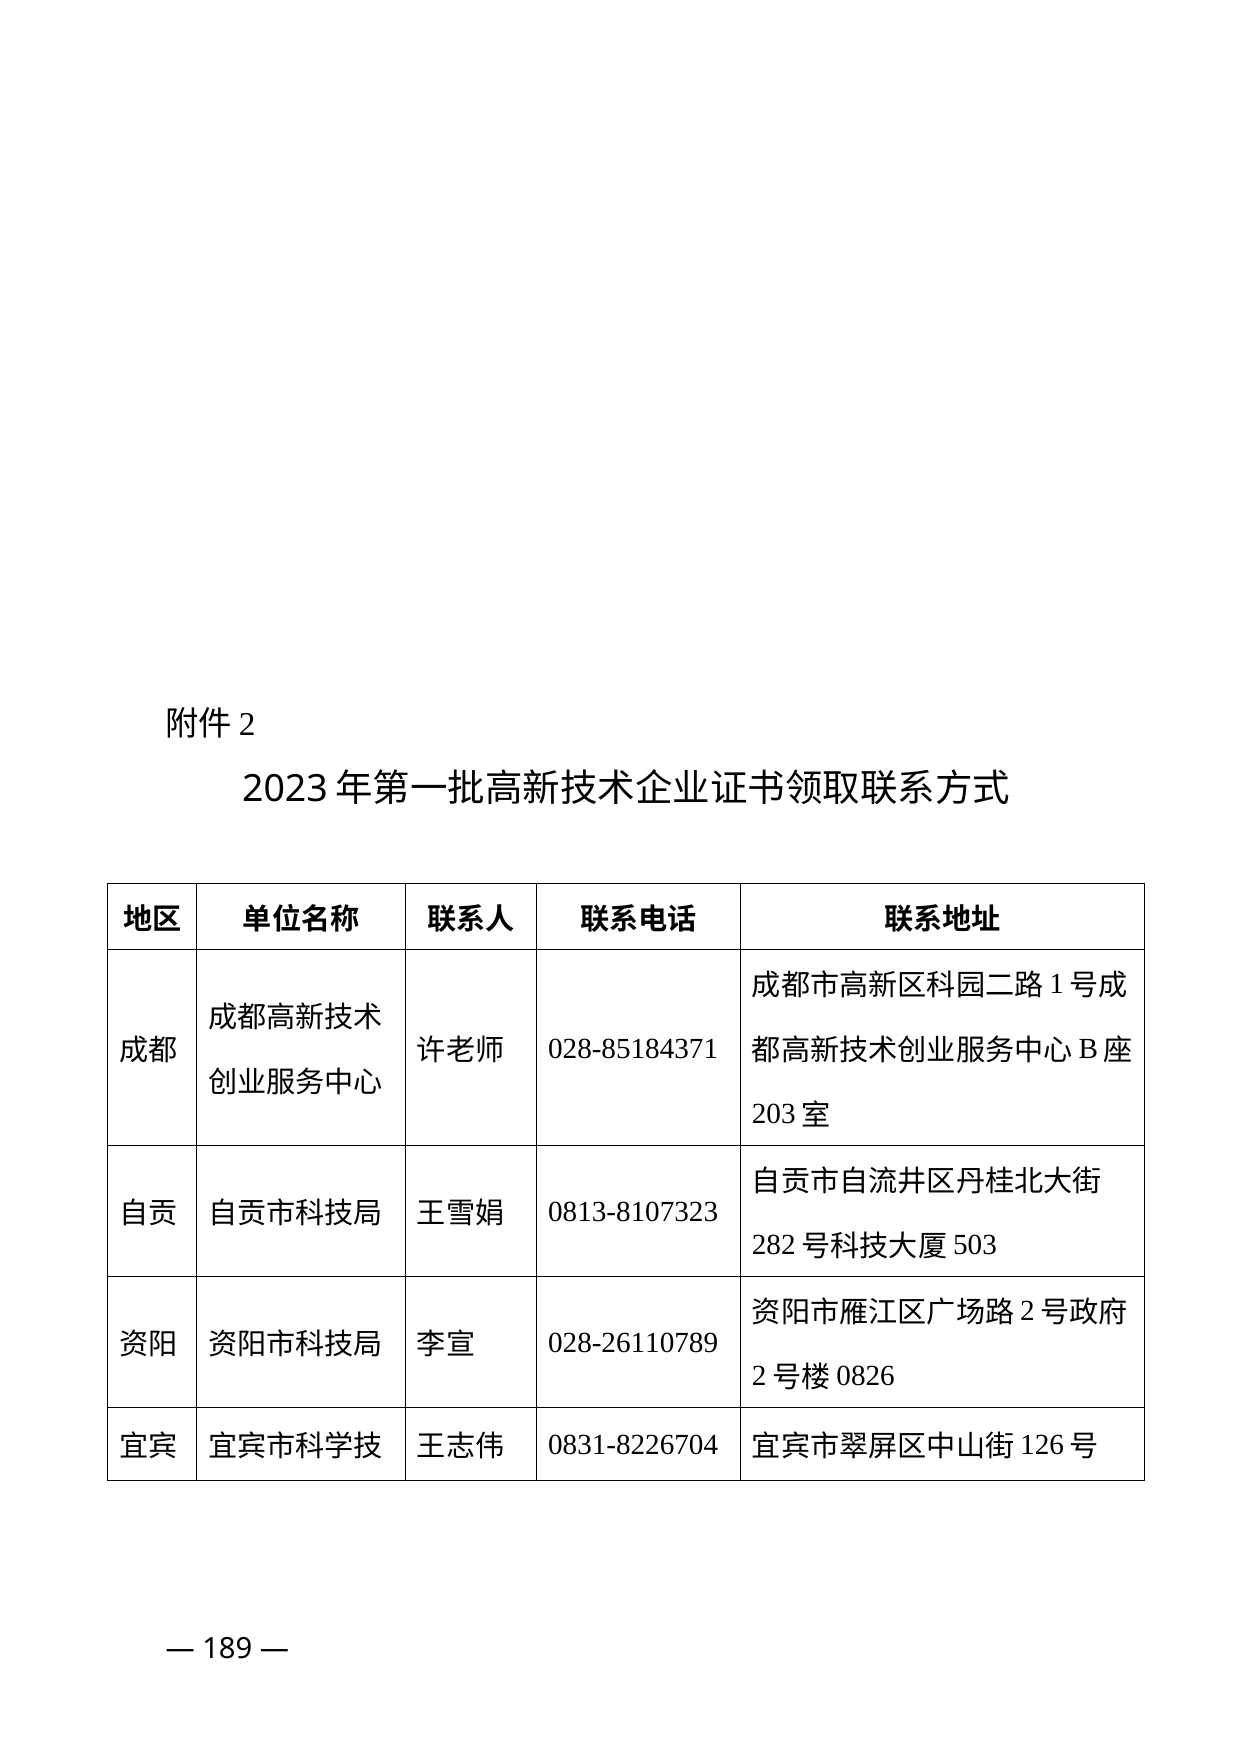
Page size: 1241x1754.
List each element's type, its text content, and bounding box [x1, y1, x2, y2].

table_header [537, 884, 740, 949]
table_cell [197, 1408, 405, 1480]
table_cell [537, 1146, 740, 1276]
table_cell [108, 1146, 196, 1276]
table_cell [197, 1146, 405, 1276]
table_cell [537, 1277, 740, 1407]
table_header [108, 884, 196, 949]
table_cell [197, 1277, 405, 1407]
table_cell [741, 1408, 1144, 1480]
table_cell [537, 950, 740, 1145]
text 2023年第一批高新技术企业证书领取联系方式 [165, 753, 1087, 818]
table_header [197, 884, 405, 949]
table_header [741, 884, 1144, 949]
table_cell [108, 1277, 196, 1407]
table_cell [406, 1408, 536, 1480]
text 附件2 [165, 688, 1087, 753]
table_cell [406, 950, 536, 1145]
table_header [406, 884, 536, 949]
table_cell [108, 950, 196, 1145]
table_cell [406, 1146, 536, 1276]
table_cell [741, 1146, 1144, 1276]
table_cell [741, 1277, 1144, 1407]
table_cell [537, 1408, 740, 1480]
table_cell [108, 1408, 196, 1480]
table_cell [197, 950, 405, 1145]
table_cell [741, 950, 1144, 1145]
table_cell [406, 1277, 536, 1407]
